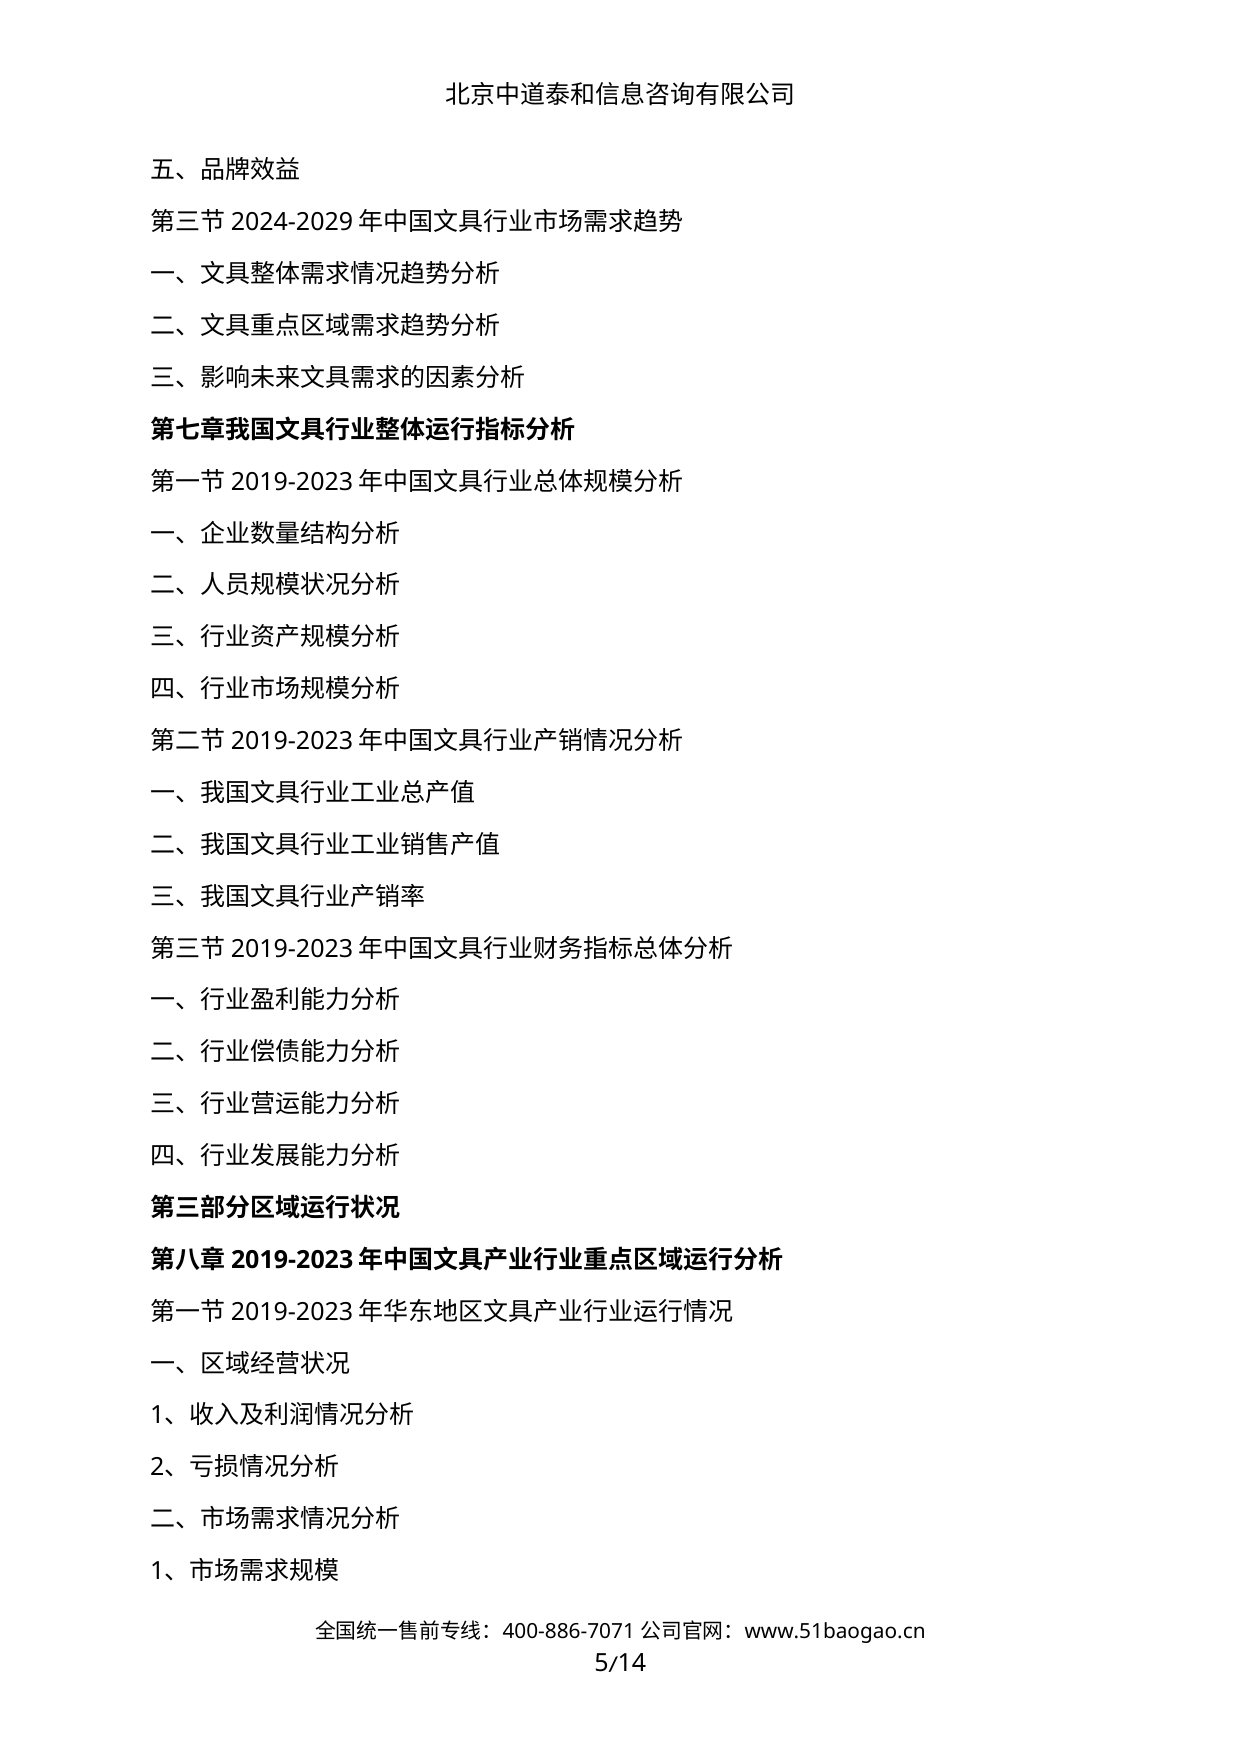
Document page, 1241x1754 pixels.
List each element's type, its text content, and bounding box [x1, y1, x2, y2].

text 五、品牌效益 [150, 150, 1090, 186]
text 第三部分区域运行状况 [150, 1187, 1090, 1224]
text 1、收入及利润情况分析 [150, 1395, 1090, 1431]
text 二、行业偿债能力分析 [150, 1032, 1090, 1068]
text 三、行业营运能力分析 [150, 1084, 1090, 1120]
text 三、行业资产规模分析 [150, 617, 1090, 653]
text 2、亏损情况分析 [150, 1447, 1090, 1483]
text 第七章我国文具行业整体运行指标分析 [150, 409, 1090, 446]
text 二、市场需求情况分析 [150, 1499, 1090, 1535]
text 二、人员规模状况分析 [150, 565, 1090, 601]
text 一、文具整体需求情况趋势分析 [150, 254, 1090, 290]
text 第三节 2024-2029年中国文具行业市场需求趋势 [150, 202, 1090, 238]
text 一、我国文具行业工业总产值 [150, 772, 1090, 809]
text 三、影响未来文具需求的因素分析 [150, 357, 1090, 394]
text 一、区域经营状况 [150, 1343, 1090, 1379]
text 二、我国文具行业工业销售产值 [150, 824, 1090, 861]
text 一、行业盈利能力分析 [150, 980, 1090, 1016]
text 第一节 2019-2023年华东地区文具产业行业运行情况 [150, 1291, 1090, 1327]
text 第三节 2019-2023年中国文具行业财务指标总体分析 [150, 928, 1090, 964]
text 1、市场需求规模 [150, 1551, 1090, 1587]
text 第一节 2019-2023年中国文具行业总体规模分析 [150, 461, 1090, 497]
text 四、行业发展能力分析 [150, 1136, 1090, 1172]
text 二、文具重点区域需求趋势分析 [150, 306, 1090, 342]
text 第二节 2019-2023年中国文具行业产销情况分析 [150, 721, 1090, 757]
text 三、我国文具行业产销率 [150, 876, 1090, 912]
text 四、行业市场规模分析 [150, 669, 1090, 705]
text 一、企业数量结构分析 [150, 513, 1090, 549]
text 第八章 2019-2023年中国文具产业行业重点区域运行分析 [150, 1239, 1090, 1276]
